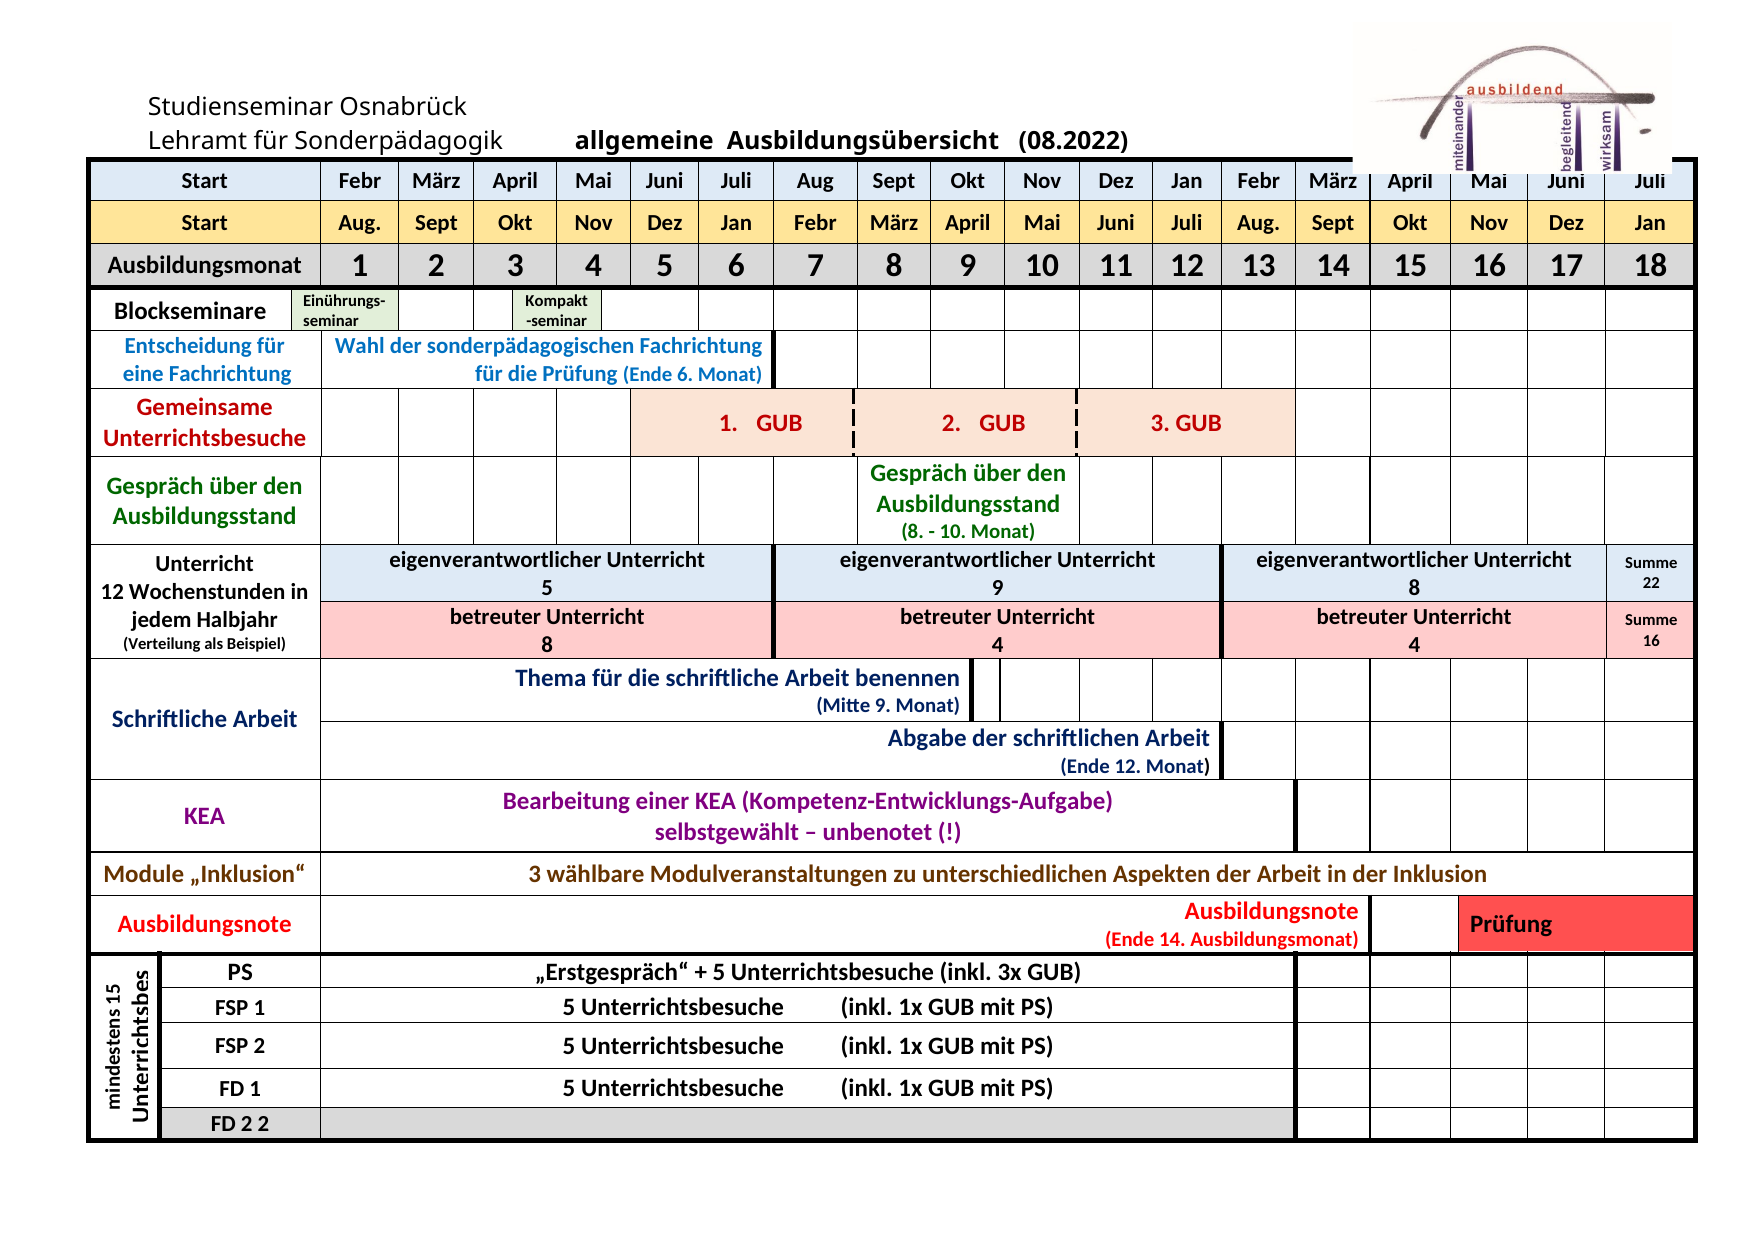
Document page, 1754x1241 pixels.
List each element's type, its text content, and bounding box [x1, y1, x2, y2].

table_cell [1222, 457, 1295, 544]
table_cell [1296, 659, 1369, 721]
table_header Dez [1080, 162, 1152, 200]
table_cell [1371, 1023, 1450, 1068]
table_cell [1605, 722, 1693, 779]
table_cell GUB [853, 389, 1076, 456]
table_cell [1451, 659, 1527, 721]
table_cell [1605, 659, 1693, 721]
table_cell [1605, 988, 1693, 1022]
table_cell [1528, 1069, 1604, 1107]
table_cell FD 2 2 [162, 1108, 320, 1138]
table_cell [774, 290, 857, 330]
table_cell [1528, 457, 1604, 544]
table_cell [1371, 389, 1450, 456]
table_cell Einührungs-seminar [292, 290, 398, 330]
table_cell mindestens 15 Unterrichtsbesuche [91, 956, 157, 1138]
table_header Jan [1153, 162, 1221, 200]
table_cell [1371, 659, 1450, 721]
table_cell [474, 457, 556, 544]
table_cell [1153, 290, 1221, 330]
table_cell Thema für die schriftliche Arbeit benennen (Mitte 9. Monat) [321, 659, 969, 721]
table_cell [1080, 290, 1152, 330]
table_cell [1296, 722, 1369, 779]
table_cell 12 [1153, 244, 1221, 285]
table_header Juni [631, 162, 698, 200]
table_cell [1528, 956, 1604, 987]
table_cell Dez [631, 201, 698, 243]
table_cell [474, 389, 556, 456]
table_cell [1451, 956, 1527, 987]
table_cell betreuter Unterricht 4 [776, 602, 1219, 658]
table_cell [1451, 389, 1527, 456]
table_header Mai [557, 162, 630, 200]
table_cell „Erstgespräch“ + 5 Unterrichtsbesuche (inkl. 3x GUB) [321, 956, 1293, 987]
table_cell Okt [474, 201, 556, 243]
table_cell 3 [474, 244, 556, 285]
table_cell GUB [631, 389, 853, 456]
table_cell Kompakt-seminar [513, 290, 601, 330]
table_cell [602, 290, 698, 330]
table_cell 5 Unterrichtsbesuche (inkl. 1x GUB mit PS) [321, 1069, 1293, 1107]
table_cell [1371, 1108, 1450, 1138]
table_cell [1296, 290, 1370, 330]
table_cell [699, 290, 773, 330]
table_header April [1371, 174, 1450, 200]
table_cell [858, 290, 930, 330]
table_header Okt [931, 162, 1004, 200]
table_cell [774, 457, 857, 544]
table_header Nov [1005, 162, 1079, 200]
table_cell [1451, 988, 1527, 1022]
table_cell Juli [1153, 201, 1221, 243]
table_header Juli [1605, 162, 1693, 200]
table_cell 11 [1080, 244, 1152, 285]
table_cell Juni [1080, 201, 1152, 243]
table_cell April [931, 201, 1004, 243]
table_cell [1296, 457, 1369, 544]
table_cell [1372, 896, 1458, 951]
table_cell 4 [557, 244, 630, 285]
table_cell Summe 22 [1607, 545, 1693, 601]
table_cell [399, 457, 473, 544]
table_cell Mai [1005, 201, 1079, 243]
table_cell 15 [1371, 244, 1450, 285]
table_cell [1605, 780, 1693, 851]
table_cell [1528, 780, 1604, 851]
table_cell [1005, 290, 1079, 330]
text Studienseminar Osnabrück [148, 89, 1352, 123]
table_cell [1222, 659, 1295, 721]
table_cell eigenverantwortlicher Unterricht 8 [1224, 545, 1606, 601]
table_cell [931, 290, 1004, 330]
picture [1352, 22, 1673, 174]
table_cell [1371, 722, 1450, 779]
text Lehramt für Sonderpädagogik allgemeine Ausbildungsübersicht (08.2022) [148, 123, 1352, 157]
table_cell eigenverantwortlicher Unterricht 5 [321, 545, 771, 601]
table_cell [858, 331, 930, 387]
table_cell [557, 457, 630, 544]
table_header Mai [1451, 174, 1527, 200]
table_cell Sept [399, 201, 473, 243]
table_cell [1153, 457, 1221, 544]
table_cell [399, 290, 473, 330]
table_cell März [858, 201, 930, 243]
table_cell [776, 331, 857, 387]
table_cell Module „Inklusion“ [91, 853, 320, 894]
table_cell [1528, 331, 1605, 387]
table_cell 5 Unterrichtsbesuche (inkl. 1x GUB mit PS) [321, 988, 1293, 1022]
table_cell 5 [631, 244, 698, 285]
table_cell Ausbildungsnote [91, 896, 320, 951]
table_header März [399, 162, 473, 200]
table_cell 17 [1528, 244, 1604, 285]
table_cell 14 [1296, 244, 1369, 285]
table_header Juni [1528, 174, 1604, 200]
table_cell Prüfung [1459, 896, 1693, 951]
table_header Start [91, 162, 320, 200]
table_cell Ausbildungsmonat [91, 244, 320, 285]
table_cell 5 Unterrichtsbesuche (inkl. 1x GUB mit PS) [321, 1023, 1293, 1068]
table_cell [399, 389, 473, 456]
table_cell Unterricht 12 Wochenstunden in jedem Halbjahr (Verteilung als Beispiel) [91, 545, 320, 658]
table_cell [1451, 722, 1527, 779]
table_cell [1080, 331, 1152, 387]
table_cell Sept [1296, 201, 1369, 243]
table_cell Febr [774, 201, 857, 243]
table_cell Nov [1451, 201, 1527, 243]
table_cell Blockseminare [91, 290, 291, 330]
table_cell Aug. [321, 201, 398, 243]
table_cell Start [91, 201, 320, 243]
table_cell Abgabe der schriftlichen Arbeit (Ende 12. Monat) [321, 722, 1219, 779]
table_cell betreuter Unterricht 4 [1224, 602, 1606, 658]
table_cell Summe 16 [1607, 602, 1693, 658]
table_cell Jan [1605, 201, 1693, 243]
table_cell [1605, 1023, 1693, 1068]
table_cell [1451, 290, 1527, 330]
table_cell 1 [321, 244, 398, 285]
table_cell [699, 457, 773, 544]
table_cell [1451, 457, 1527, 544]
table_cell [1080, 659, 1152, 721]
table_cell [321, 457, 398, 544]
table_cell [1451, 331, 1527, 387]
table_cell PS [162, 956, 320, 987]
table_cell [321, 1108, 1293, 1138]
table_cell [1296, 331, 1370, 387]
table_header Febr [1222, 162, 1295, 200]
table_cell [974, 659, 999, 721]
table_cell Schriftliche Arbeit [91, 659, 320, 779]
table_cell [1153, 331, 1221, 387]
table_cell [1451, 780, 1527, 851]
table_cell Aug. [1222, 201, 1295, 243]
table_cell Wahl der sonderpädagogischen Fachrichtung für die Prüfung (Ende 6. Monat) [322, 331, 771, 387]
table_cell [1298, 1069, 1369, 1107]
table_cell [1606, 389, 1693, 456]
table_cell [1224, 722, 1295, 779]
table_cell [474, 290, 512, 330]
table_cell [1298, 956, 1369, 987]
table_header Febr [321, 162, 398, 200]
table_header Sept [858, 162, 930, 200]
table_cell 8 [858, 244, 930, 285]
table_cell [1153, 659, 1221, 721]
table_cell [1371, 331, 1450, 387]
table_cell [1001, 659, 1079, 721]
table_cell [1528, 389, 1605, 456]
table_cell [1222, 290, 1295, 330]
table_cell [1528, 659, 1604, 721]
table_cell 9 [931, 244, 1004, 285]
table_cell Dez [1528, 201, 1604, 243]
table_cell Jan [699, 201, 773, 243]
table_cell [1298, 988, 1369, 1022]
table_cell [1298, 1023, 1369, 1068]
table_cell 3. GUB [1076, 389, 1295, 456]
table_cell [1528, 290, 1605, 330]
table_cell [1371, 988, 1450, 1022]
table_cell [1451, 1069, 1527, 1107]
table_cell 18 [1605, 244, 1693, 285]
table_cell [322, 389, 398, 456]
table_cell Ausbildungsnote (Ende 14. Ausbildungsmonat) [321, 896, 1368, 951]
table_cell 2 [399, 244, 473, 285]
table_cell betreuter Unterricht 8 [321, 602, 771, 658]
table_header März [1296, 162, 1369, 200]
table_cell [1298, 1108, 1369, 1138]
table_cell [1080, 457, 1152, 544]
table_cell [1606, 331, 1693, 387]
table_cell [1296, 389, 1370, 456]
table_cell [1222, 331, 1295, 387]
table_cell Bearbeitung einer KEA (Kompetenz-Entwicklungs-Aufgabe) selbstgewählt – unbenotet (!) [321, 780, 1293, 851]
table_cell [1606, 290, 1693, 330]
table_cell [1371, 290, 1450, 330]
table_cell [931, 331, 1004, 387]
table_cell Nov [557, 201, 630, 243]
table_cell FSP 1 [162, 988, 320, 1022]
table_cell [1451, 1108, 1527, 1138]
table_cell Gespräch über den Ausbildungsstand (8. - 10. Monat) [858, 457, 1079, 544]
table_cell Gespräch über den Ausbildungsstand [91, 457, 320, 544]
table_cell [1005, 331, 1079, 387]
table_cell [1371, 780, 1450, 851]
table_cell Entscheidung für eine Fachrichtung [91, 331, 321, 387]
table_header April [474, 162, 556, 200]
table_cell [631, 457, 698, 544]
table_cell [1605, 1069, 1693, 1107]
table_cell [1528, 722, 1604, 779]
table_cell 10 [1005, 244, 1079, 285]
table_cell Okt [1371, 201, 1450, 243]
table_cell [1605, 956, 1693, 987]
table_cell [1605, 1108, 1693, 1138]
table_cell Gemeinsame Unterrichtsbesuche [91, 389, 321, 456]
table_cell KEA [91, 780, 320, 851]
table_cell FD 1 [162, 1069, 320, 1107]
table_cell eigenverantwortlicher Unterricht 9 [776, 545, 1219, 601]
table_cell FSP 2 [162, 1023, 320, 1068]
table_cell [1371, 457, 1450, 544]
table_cell [1371, 956, 1450, 987]
table_cell 7 [774, 244, 857, 285]
table_header Juli [699, 162, 773, 200]
table_cell [1528, 1023, 1604, 1068]
table_cell [1298, 780, 1369, 851]
table_cell [1371, 1069, 1450, 1107]
table_cell 13 [1222, 244, 1295, 285]
table_cell [1605, 457, 1693, 544]
table_cell 3 wählbare Modulveranstaltungen zu unterschiedlichen Aspekten der Arbeit in der Inklusion [321, 853, 1693, 894]
table_header Aug [774, 162, 857, 200]
table_cell [1528, 1108, 1604, 1138]
table_cell 6 [699, 244, 773, 285]
table_cell [1528, 988, 1604, 1022]
table_cell [1451, 1023, 1527, 1068]
table_cell 16 [1451, 244, 1527, 285]
table_cell [557, 389, 630, 456]
